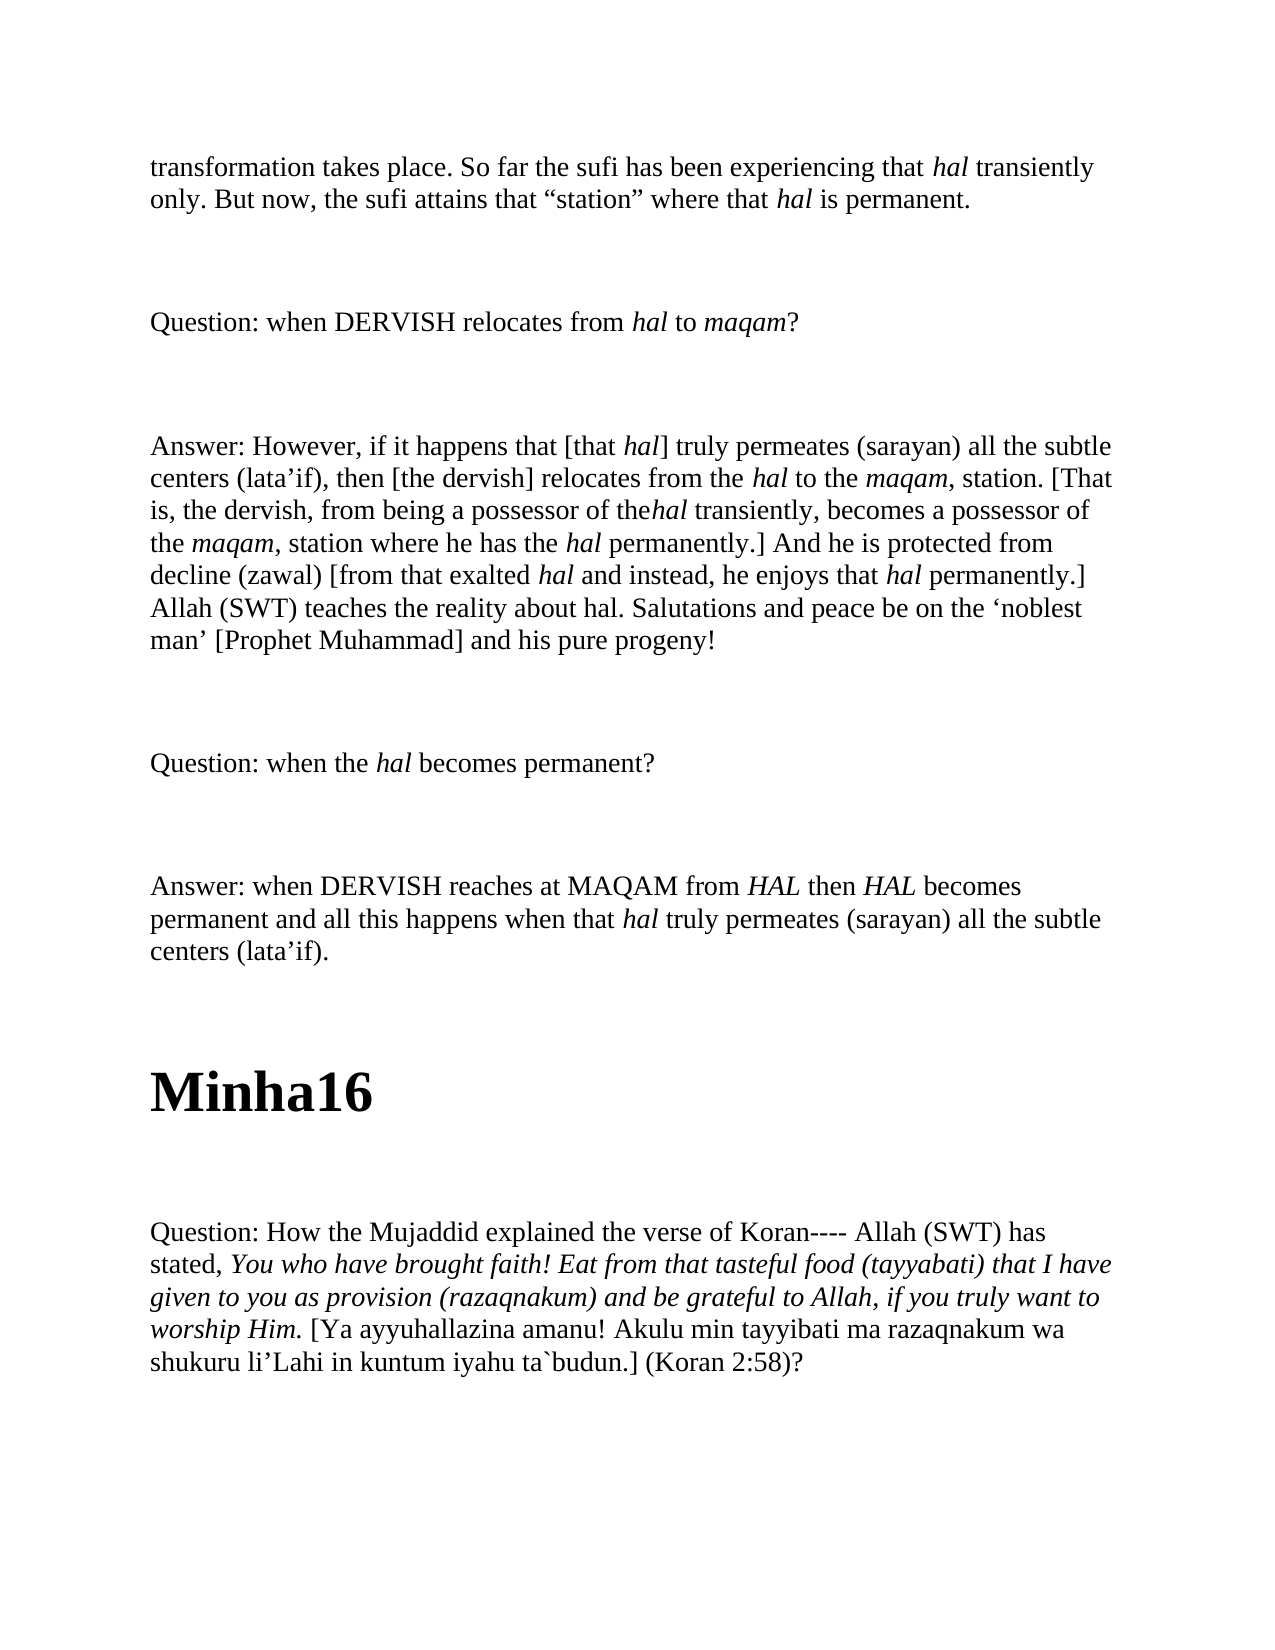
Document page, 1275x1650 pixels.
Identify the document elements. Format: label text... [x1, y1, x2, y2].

text Question: How the Mujaddid explained the verse of Koran---- Allah (SWT) has stated, You who have brought faith! Eat from that tasteful food (tayyabati) that I have given to you as provision (razaqnakum) and be grateful to Allah, if you truly want to worship Him. [Ya ayyuhallazina amanu! Akulu min tayyibati ma razaqnakum wa shukuru li’Lahi in kuntum iyahu ta`budun.] (Koran 2:58)? [150, 1215, 1125, 1377]
text Minha16 [150, 1057, 1125, 1124]
text Answer: However, if it happens that [that hal] truly permeates (sarayan) all the subtle centers (lata’if), then [the dervish] relocates from the hal to the maqam, station. [That is, the dervish, from being a possessor of thehal transiently, becomes a possessor of the maqam, station where he has the hal permanently.] And he is protected from decline (zawal) [from that exalted hal and instead, he enjoys that hal permanently.] Allah (SWT) teaches the reality about hal. Salutations and peace be on the ‘noblest man’ [Prophet Muhammad] and his pure progeny! [150, 429, 1125, 655]
text Question: when DERVISH relocates from hal to maqam? [150, 306, 1125, 338]
text Question: when the hal becomes permanent? [150, 746, 1125, 778]
text Answer: when DERVISH reaches at MAQAM from HAL then HAL becomes permanent and all this happens when that hal truly permeates (sarayan) all the subtle centers (lata’if). [150, 869, 1125, 966]
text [150, 150, 1125, 215]
